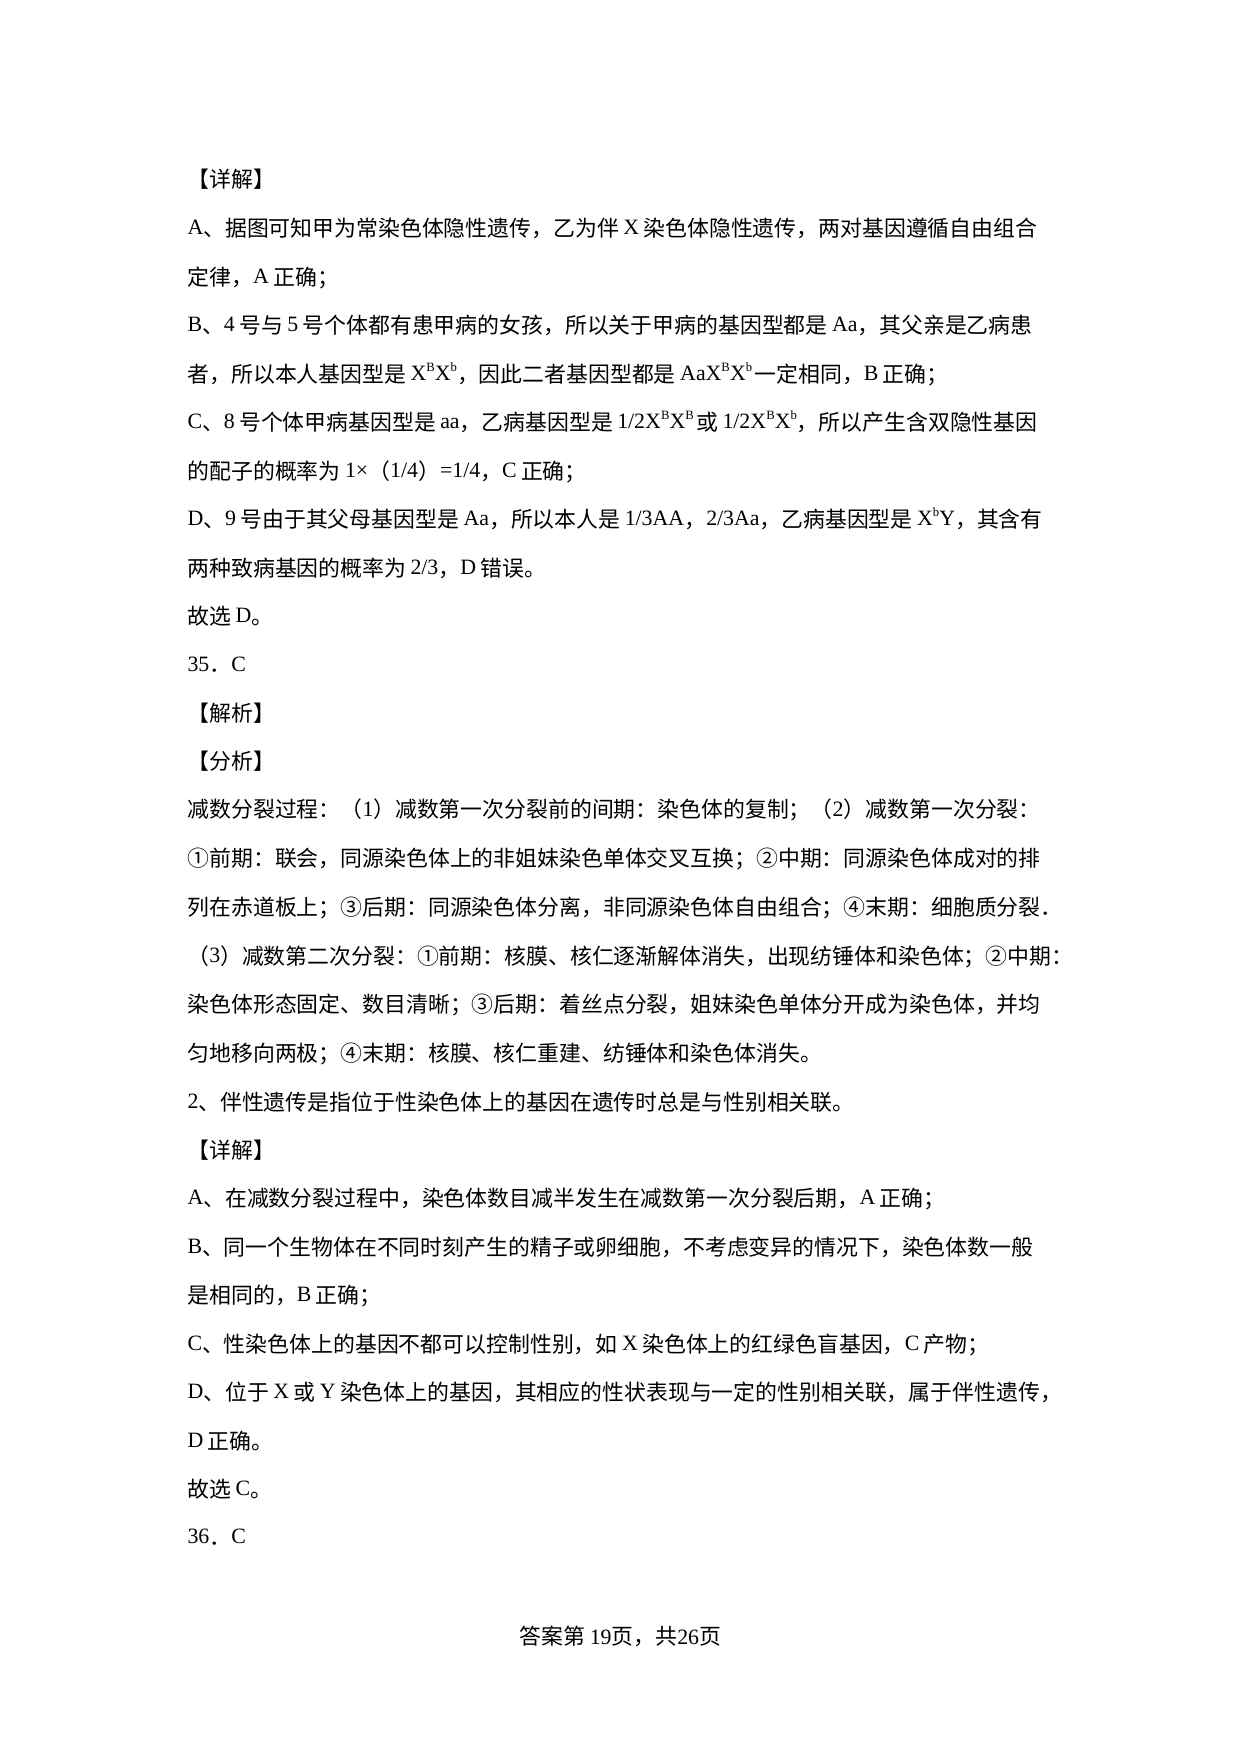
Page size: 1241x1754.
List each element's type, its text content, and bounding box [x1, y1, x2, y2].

text 故选D。 [187, 599, 1053, 631]
text A、在减数分裂过程中，染色体数目减半发生在减数第一次分裂后期，A正确； [187, 1181, 1053, 1213]
text 【分析】 [187, 744, 1053, 776]
text 减数分裂过程：（1）减数第一次分裂前的间期：染色体的复制；（2）减数第一次分裂：①前期：联会，同源染色体上的非姐妹染色单体交叉互换；②中期：同源染色体成对的排列在赤道板上；③后期：同源染色体分离，非同源染色体自由组合；④末期：细胞质分裂．（3）减数第二次分裂：①前期：核膜、核仁逐渐解体消失，出现纺锤体和染色体；②中期：染色体形态固定、数目清晰；③后期：着丝点分裂，姐妹染色单体分开成为染色体，并均匀地移向两极；④末期：核膜、核仁重建、纺锤体和染色体消失。 [187, 792, 1053, 1068]
text 2、伴性遗传是指位于性染色体上的基因在遗传时总是与性别相关联。 [187, 1084, 1053, 1117]
text A、据图可知甲为常染色体隐性遗传，乙为伴X染色体隐性遗传，两对基因遵循自由组合定律，A正确； [187, 210, 1053, 292]
text B、同一个生物体在不同时刻产生的精子或卵细胞，不考虑变异的情况下，染色体数一般是相同的，B正确； [187, 1229, 1053, 1310]
text B、4号与5号个体都有患甲病的女孩，所以关于甲病的基因型都是Aa，其父亲是乙病患者，所以本人基因型是XBXb，因此二者基因型都是AaXBXb一定相同，B正确； [187, 307, 1053, 389]
text C、性染色体上的基因不都可以控制性别，如X染色体上的红绿色盲基因，C产物； [187, 1326, 1053, 1359]
text D、位于X或Y染色体上的基因，其相应的性状表现与一定的性别相关联，属于伴性遗传，D正确。 [187, 1374, 1053, 1456]
text 【详解】 [187, 1132, 1053, 1165]
text 36．C [187, 1520, 1053, 1552]
text 故选C。 [187, 1472, 1053, 1504]
text C、8号个体甲病基因型是aa，乙病基因型是1/2XBXB或1/2XBXb，所以产生含双隐性基因的配子的概率为1×（1/4）=1/4，C正确； [187, 404, 1053, 486]
text 35．C [187, 647, 1053, 679]
text 【详解】 [187, 162, 1053, 194]
text 【解析】 [187, 695, 1053, 728]
text D、9号由于其父母基因型是Aa，所以本人是1/3AA，2/3Aa，乙病基因型是XbY，其含有两种致病基因的概率为2/3，D错误。 [187, 502, 1053, 583]
